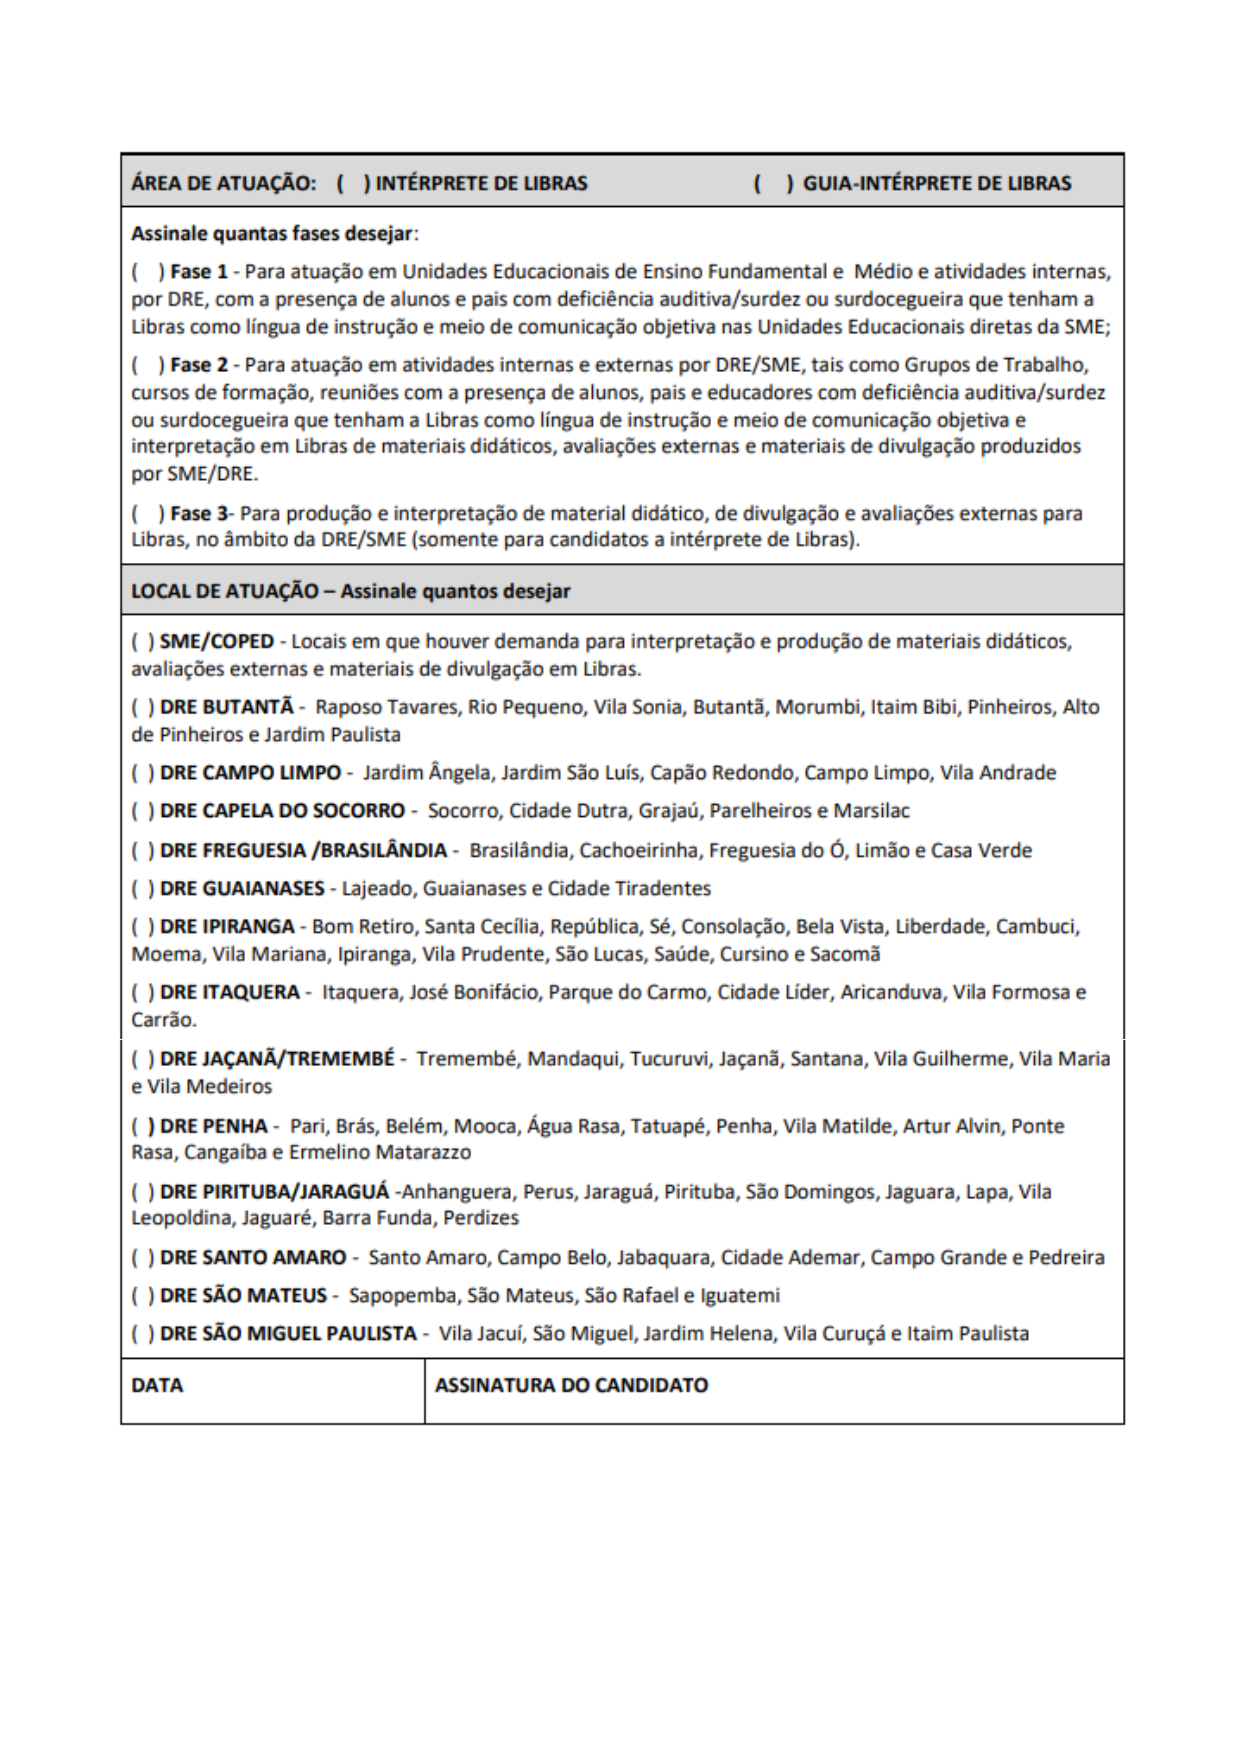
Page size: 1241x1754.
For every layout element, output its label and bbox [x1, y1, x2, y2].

picture [112, 1040, 1141, 1446]
picture [112, 150, 1134, 1039]
